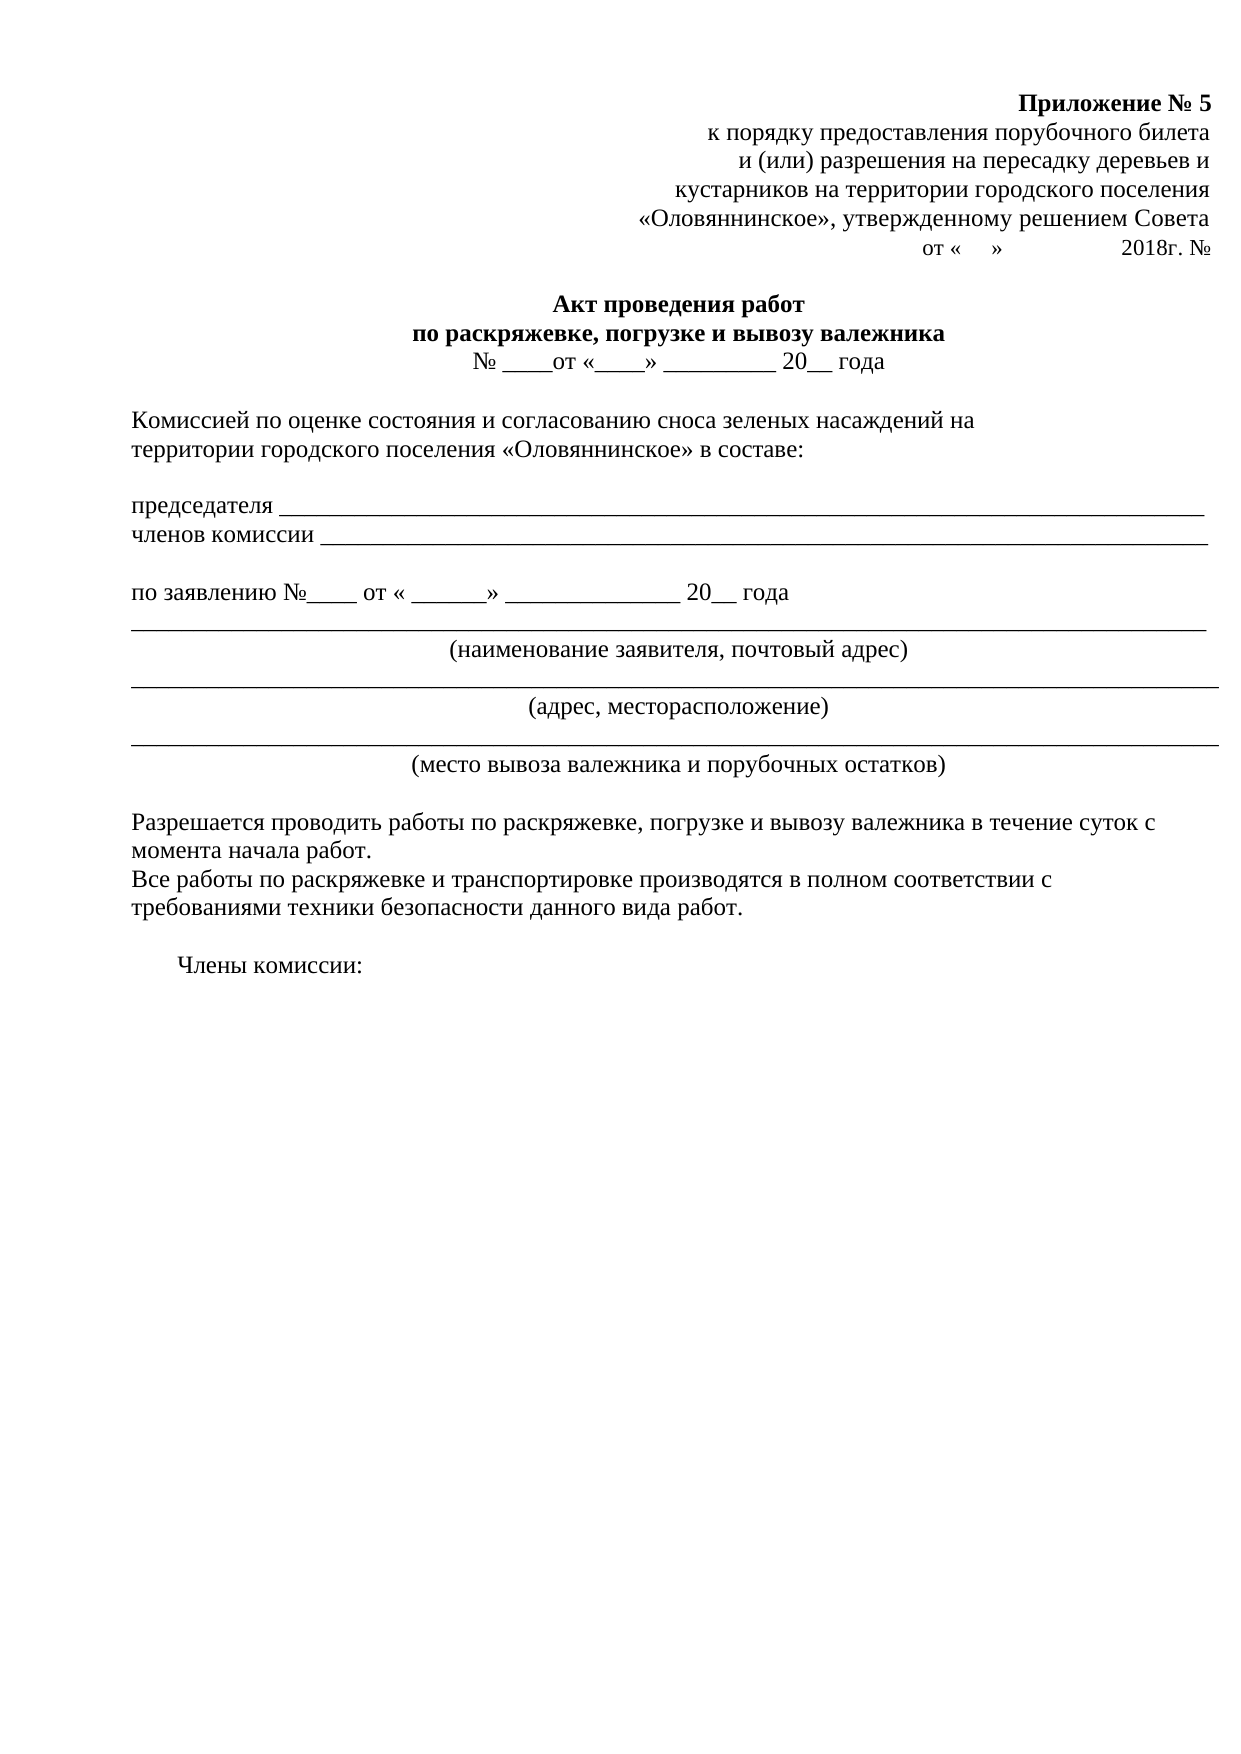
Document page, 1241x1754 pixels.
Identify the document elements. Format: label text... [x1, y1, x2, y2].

title Приложение № 5 [131, 88, 1211, 117]
text (наименование заявителя, почтовый адрес) [131, 634, 1226, 663]
text _______________________________________________________________________________________ [131, 663, 1222, 691]
text к порядку предоставления порубочного билета [131, 117, 1210, 145]
text Акт проведения работ [131, 289, 1226, 318]
text № ____от «____» _________ 20__ года [131, 347, 1226, 375]
text по раскряжевке, погрузке и вывозу валежника [131, 318, 1226, 347]
text _______________________________________________________________________________________ [131, 720, 1222, 749]
text Члены комиссии: [177, 950, 1211, 978]
text и (или) разрешения на пересадку деревьев и [131, 145, 1210, 174]
text «Оловяннинское», утвержденному решением Совета [131, 203, 1210, 232]
text кустарников на территории городского поселения [131, 174, 1210, 203]
text председателя __________________________________________________________________________ [131, 490, 1211, 519]
text от « » 2018г. № [131, 232, 1211, 261]
text Комиссией по оценке состояния и согласованию сноса зеленых насаждений на территории городского поселения «Оловяннинское» в составе: [131, 406, 1057, 463]
text (адрес, месторасположение) [131, 691, 1226, 720]
text членов комиссии _______________________________________________________________________ [131, 519, 1211, 548]
text по заявлению №____ от « ______» ______________ 20__ года ______________________________________________________________________________________ [131, 578, 1208, 634]
text Все работы по раскряжевке и транспортировке производятся в полном соответствии с требованиями техники безопасности данного вида работ. [131, 865, 1180, 921]
text Разрешается проводить работы по раскряжевке, погрузке и вывозу валежника в течение суток с момента начала работ. [131, 808, 1180, 863]
text (место вывоза валежника и порубочных остатков) [131, 749, 1226, 777]
